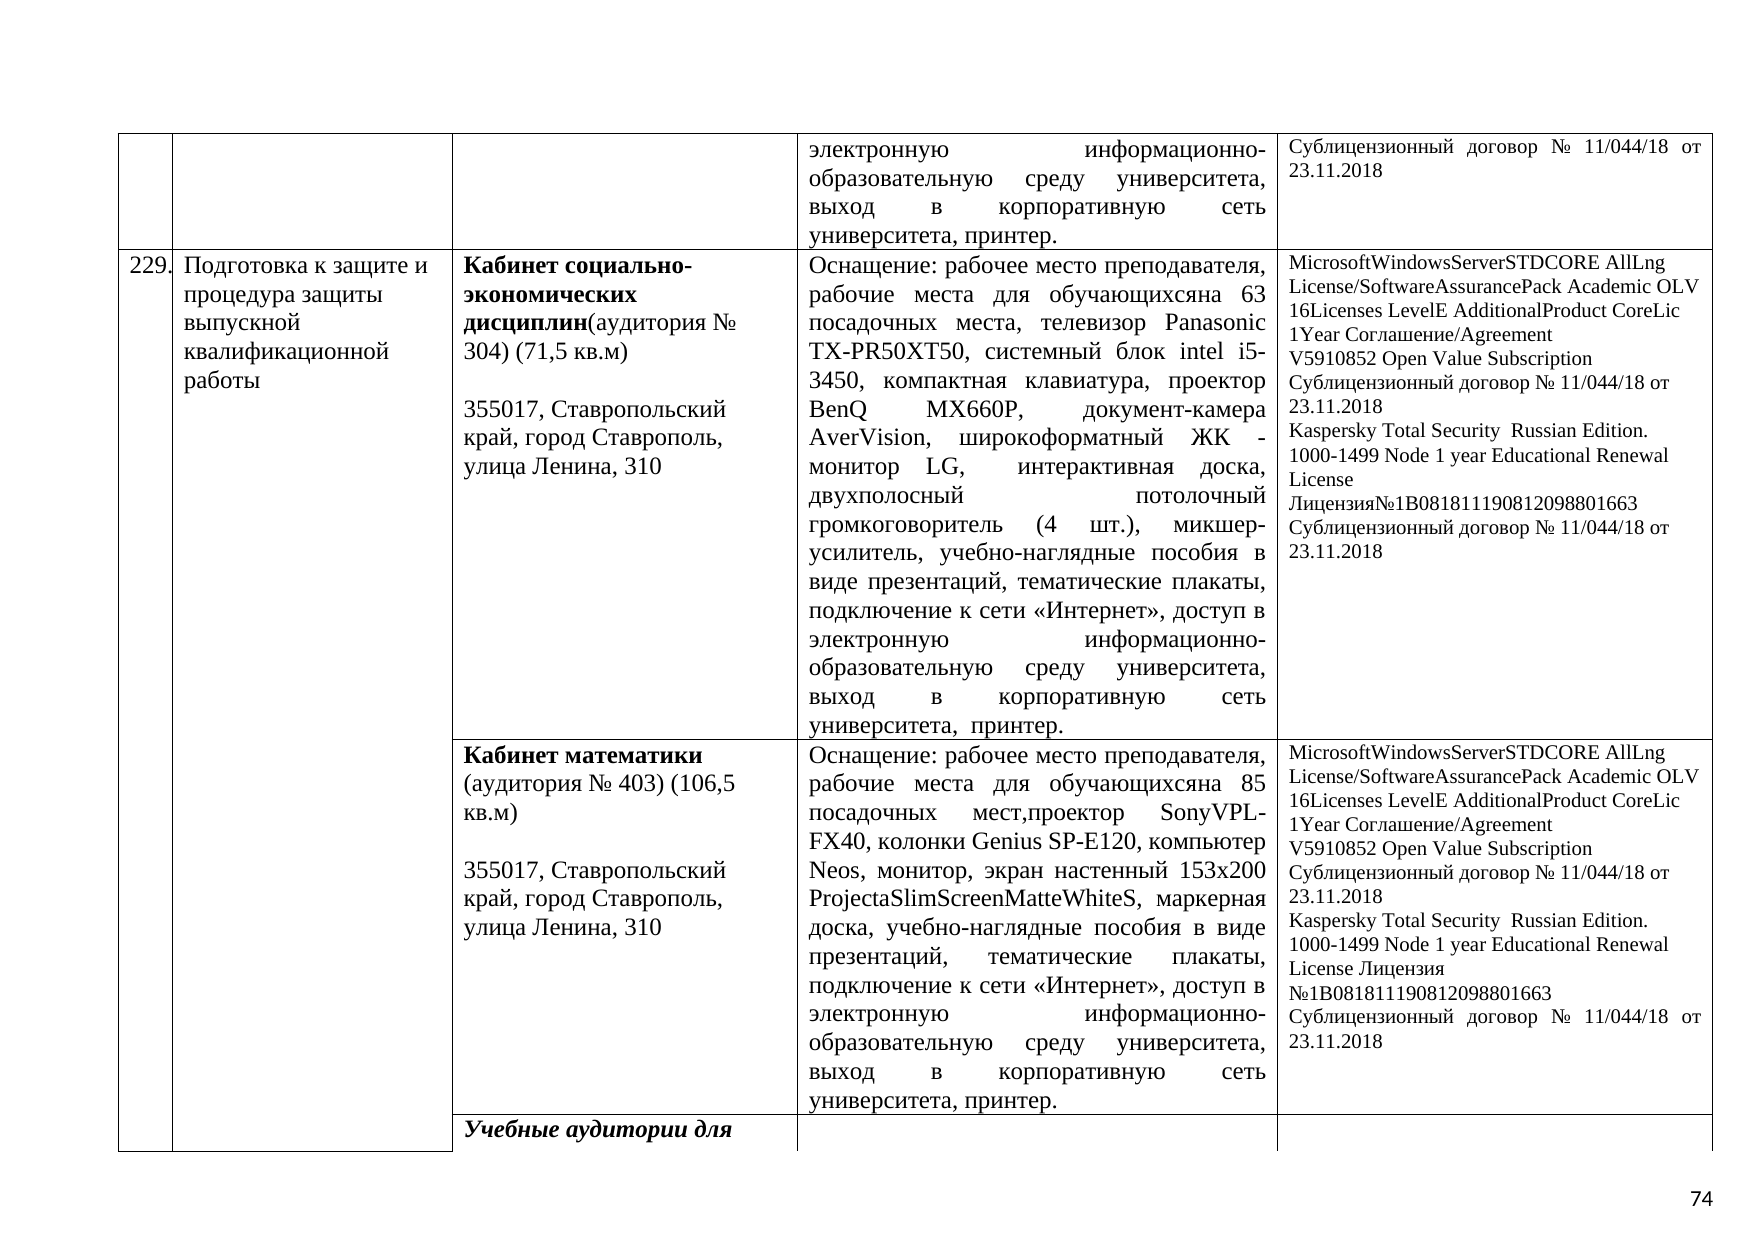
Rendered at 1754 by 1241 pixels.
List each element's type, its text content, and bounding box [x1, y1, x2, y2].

table_cell Кабинет социально-экономических дисциплин(аудитория № 304) (71,5 кв.м) 355017, Ставропольский край, город Ставрополь, улица Ленина, 310 [453, 250, 797, 739]
table_cell Кабинет математики (аудитория № 403) (106,5 кв.м) 355017, Ставропольский край, город Ставрополь, улица Ленина, 310 [453, 740, 797, 1113]
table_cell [798, 134, 1277, 249]
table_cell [453, 134, 797, 249]
table_cell Подготовка к защите и процедура защиты выпускной квалификационной работы [173, 250, 452, 1151]
table_cell [798, 1115, 1277, 1151]
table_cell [1278, 134, 1712, 249]
table_cell [1278, 1115, 1712, 1151]
table_cell [119, 250, 172, 1151]
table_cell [453, 1115, 797, 1151]
